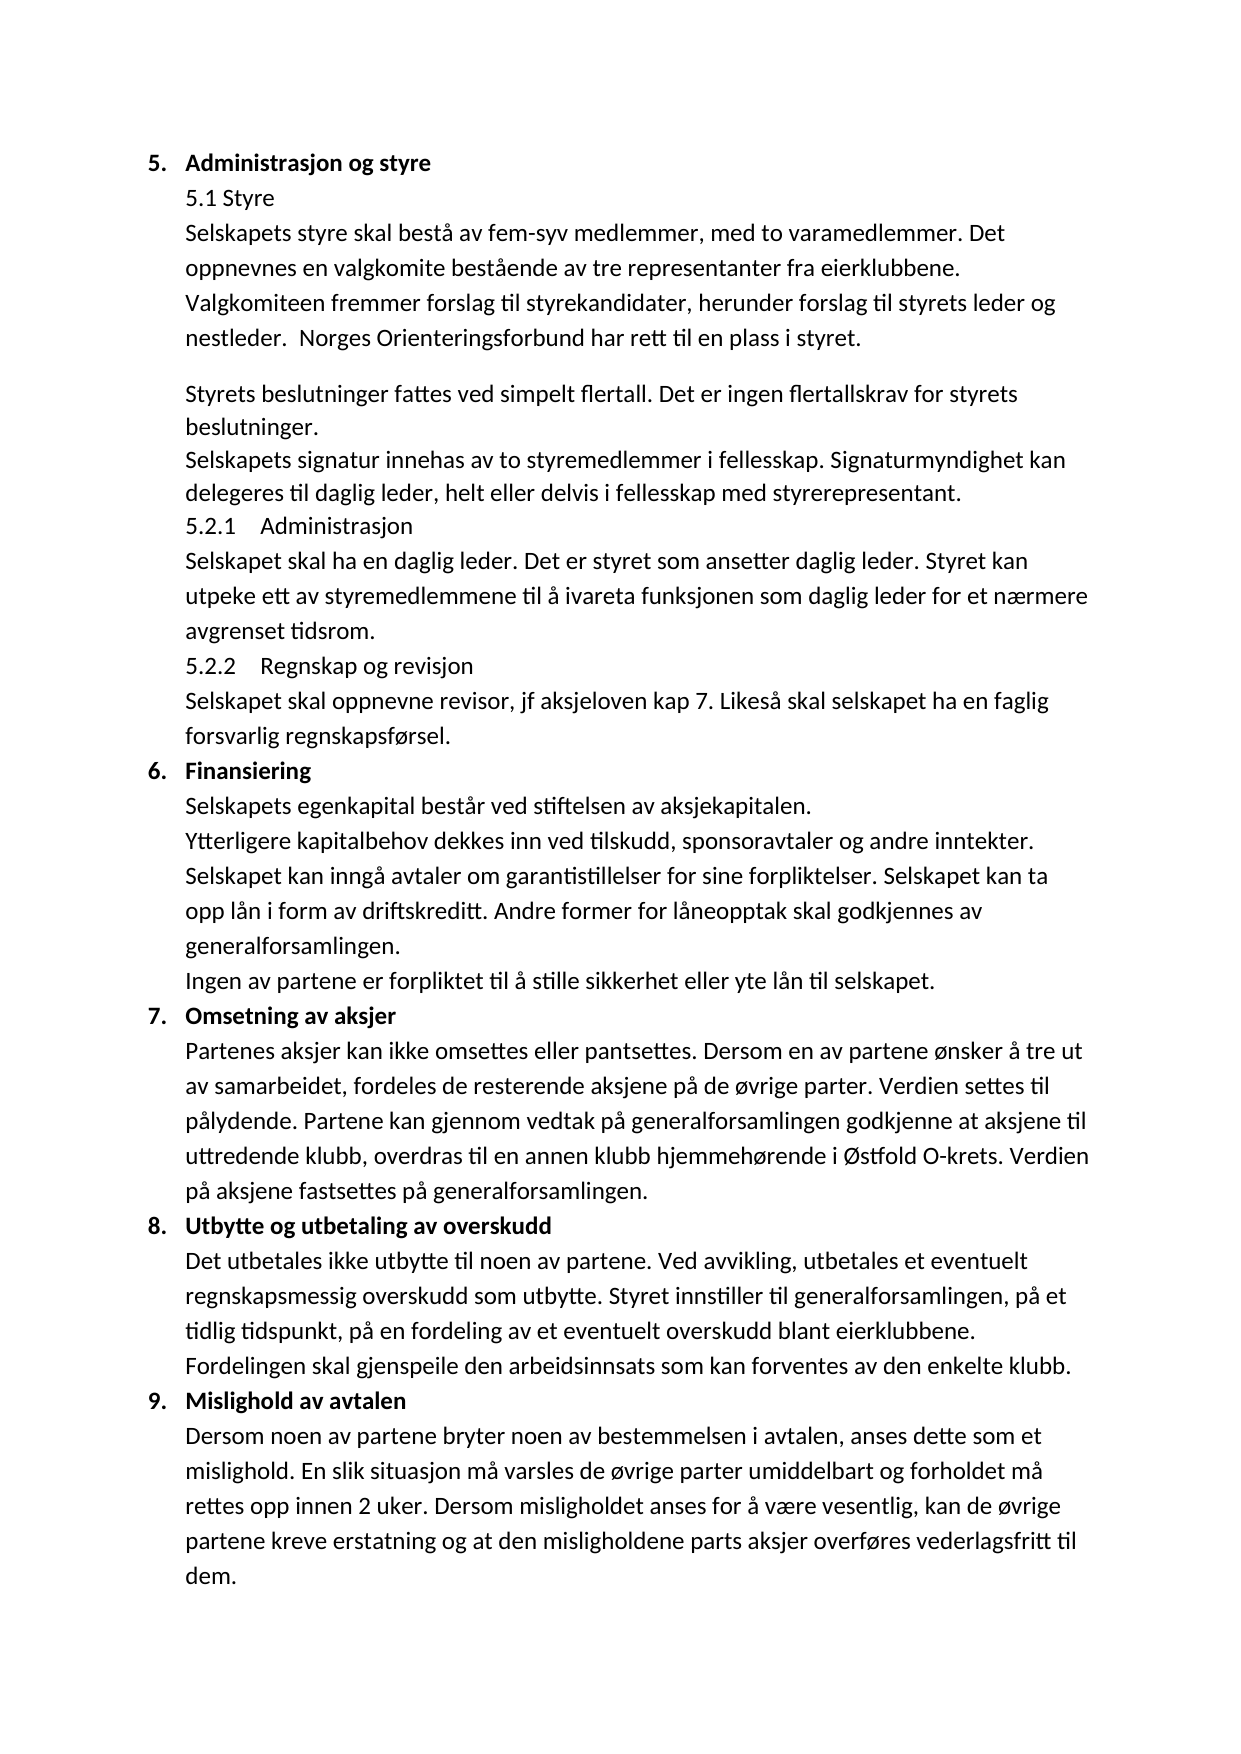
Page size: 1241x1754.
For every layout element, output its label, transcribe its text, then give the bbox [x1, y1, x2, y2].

list Finansiering [148, 755, 1093, 786]
text Styrets beslutninger fattes ved simpelt flertall. Det er ingen flertallskrav for styrets beslutninger. [185, 378, 1093, 442]
list Omsetning av aksjer [148, 1000, 1093, 1031]
list Selskapet skal oppnevne revisor, jf aksjeloven kap 7. Likeså skal selskapet ha en faglig forsvarlig regnskapsførsel. [185, 685, 1093, 751]
list Administrasjon og styre [148, 148, 1093, 178]
list Ytterligere kapitalbehov dekkes inn ved tilskudd, sponsoravtaler og andre inntekter. Selskapet kan inngå avtaler om garantistillelser for sine forpliktelser. Selskapet kan ta opp lån i form av driftskreditt. Andre former for låneopptak skal godkjennes av generalforsamlingen. [185, 825, 1093, 961]
list Mislighold av avtalen [148, 1385, 1093, 1416]
list Selskapets styre skal bestå av fem-syv medlemmer, med to varamedlemmer. Det oppnevnes en valgkomite bestående av tre representanter fra eierklubbene. Valgkomiteen fremmer forslag til styrekandidater, herunder forslag til styrets leder og nestleder. Norges Orienteringsforbund har rett til en plass i styret. [185, 218, 1093, 353]
list Administrasjon [185, 510, 1093, 541]
list Ingen av partene er forpliktet til å stille sikkerhet eller yte lån til selskapet. [185, 965, 1093, 996]
list Partenes aksjer kan ikke omsettes eller pantsettes. Dersom en av partene ønsker å tre ut av samarbeidet, fordeles de resterende aksjene på de øvrige parter. Verdien settes til pålydende. Partene kan gjennom vedtak på generalforsamlingen godkjenne at aksjene til uttredende klubb, overdras til en annen klubb hjemmehørende i Østfold O-krets. Verdien på aksjene fastsettes på generalforsamlingen. [185, 1035, 1093, 1206]
list Det utbetales ikke utbytte til noen av partene. Ved avvikling, utbetales et eventuelt regnskapsmessig overskudd som utbytte. Styret innstiller til generalforsamlingen, på et tidlig tidspunkt, på en fordeling av et eventuelt overskudd blant eierklubbene. Fordelingen skal gjenspeile den arbeidsinnsats som kan forventes av den enkelte klubb. [185, 1245, 1093, 1381]
list Regnskap og revisjon [185, 650, 1093, 681]
text Selskapets signatur innehas av to styremedlemmer i fellesskap. Signaturmyndighet kan delegeres til daglig leder, helt eller delvis i fellesskap med styrerepresentant. [185, 444, 1093, 508]
list Selskapets egenkapital består ved stiftelsen av aksjekapitalen. [185, 790, 1093, 821]
list 5.1 Styre [185, 183, 1093, 213]
list Selskapet skal ha en daglig leder. Det er styret som ansetter daglig leder. Styret kan utpeke ett av styremedlemmene til å ivareta funksjonen som daglig leder for et nærmere avgrenset tidsrom. [185, 545, 1093, 646]
list Utbytte og utbetaling av overskudd [148, 1210, 1093, 1241]
list Dersom noen av partene bryter noen av bestemmelsen i avtalen, anses dette som et mislighold. En slik situasjon må varsles de øvrige parter umiddelbart og forholdet må rettes opp innen 2 uker. Dersom misligholdet anses for å være vesentlig, kan de øvrige partene kreve erstatning og at den misligholdene parts aksjer overføres vederlagsfritt til dem. [185, 1420, 1093, 1591]
